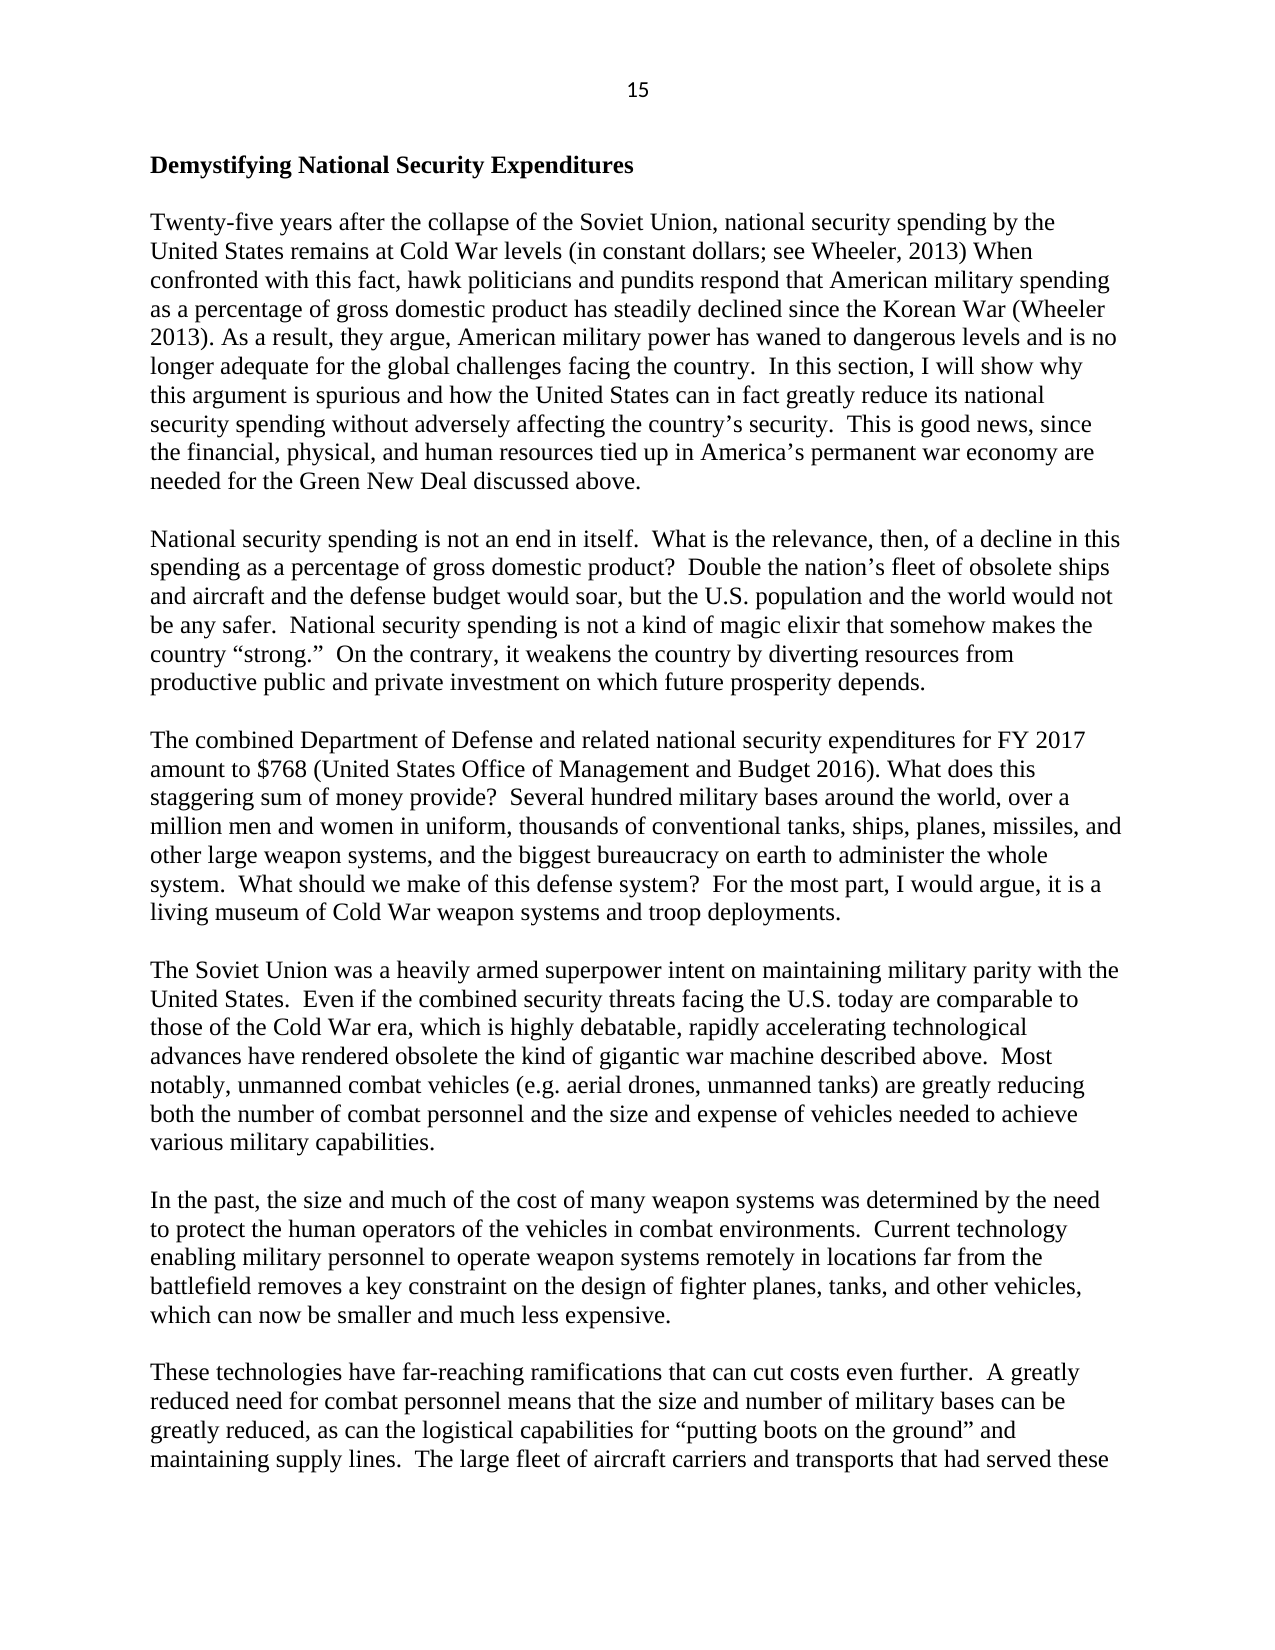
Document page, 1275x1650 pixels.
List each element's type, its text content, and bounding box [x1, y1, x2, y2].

text Twenty-five years after the collapse of the Soviet Union, national security spending by the United States remains at Cold War levels (in constant dollars; see Wheeler, 2013) When confronted with this fact, hawk politicians and pundits respond that American military spending as a percentage of gross domestic product has steadily declined since the Korean War (Wheeler 2013). As a result, they argue, American military power has waned to dangerous levels and is no longer adequate for the global challenges facing the country. In this section, I will show why this argument is spurious and how the United States can in fact greatly reduce its national security spending without adversely affecting the country’s security. This is good news, since the financial, physical, and human resources tied up in America’s permanent war economy are needed for the Green New Deal discussed above. [150, 207, 1125, 495]
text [150, 1357, 1125, 1472]
text The combined Department of Defense and related national security expenditures for FY 2017 amount to $768 (United States Office of Management and Budget 2016). What does this staggering sum of money provide? Several hundred military bases around the world, over a million men and women in uniform, thousands of conventional tanks, ships, planes, missiles, and other large weapon systems, and the biggest bureaucracy on earth to administer the whole system. What should we make of this defense system? For the most part, I would argue, it is a living museum of Cold War weapon systems and troop deployments. [150, 725, 1125, 926]
text In the past, the size and much of the cost of many weapon systems was determined by the need to protect the human operators of the vehicles in combat environments. Current technology enabling military personnel to operate weapon systems remotely in locations far from the battlefield removes a key constraint on the design of fighter planes, tanks, and other vehicles, which can now be smaller and much less expensive. [150, 1185, 1125, 1329]
text National security spending is not an end in itself. What is the relevance, then, of a decline in this spending as a percentage of gross domestic product? Double the nation’s fleet of obsolete ships and aircraft and the defense budget would soar, but the U.S. population and the world would not be any safer. National security spending is not a kind of magic elixir that somehow makes the country “strong.” On the contrary, it weakens the country by diverting resources from productive public and private investment on which future prosperity depends. [150, 524, 1125, 696]
text The Soviet Union was a heavily armed superpower intent on maintaining military parity with the United States. Even if the combined security threats facing the U.S. today are comparable to those of the Cold War era, which is highly debatable, rapidly accelerating technological advances have rendered obsolete the kind of gigantic war machine described above. Most notably, unmanned combat vehicles (e.g. aerial drones, unmanned tanks) are greatly reducing both the number of combat personnel and the size and expense of vehicles needed to achieve various military capabilities. [150, 955, 1125, 1156]
text Demystifying National Security Expenditures [150, 150, 1125, 179]
